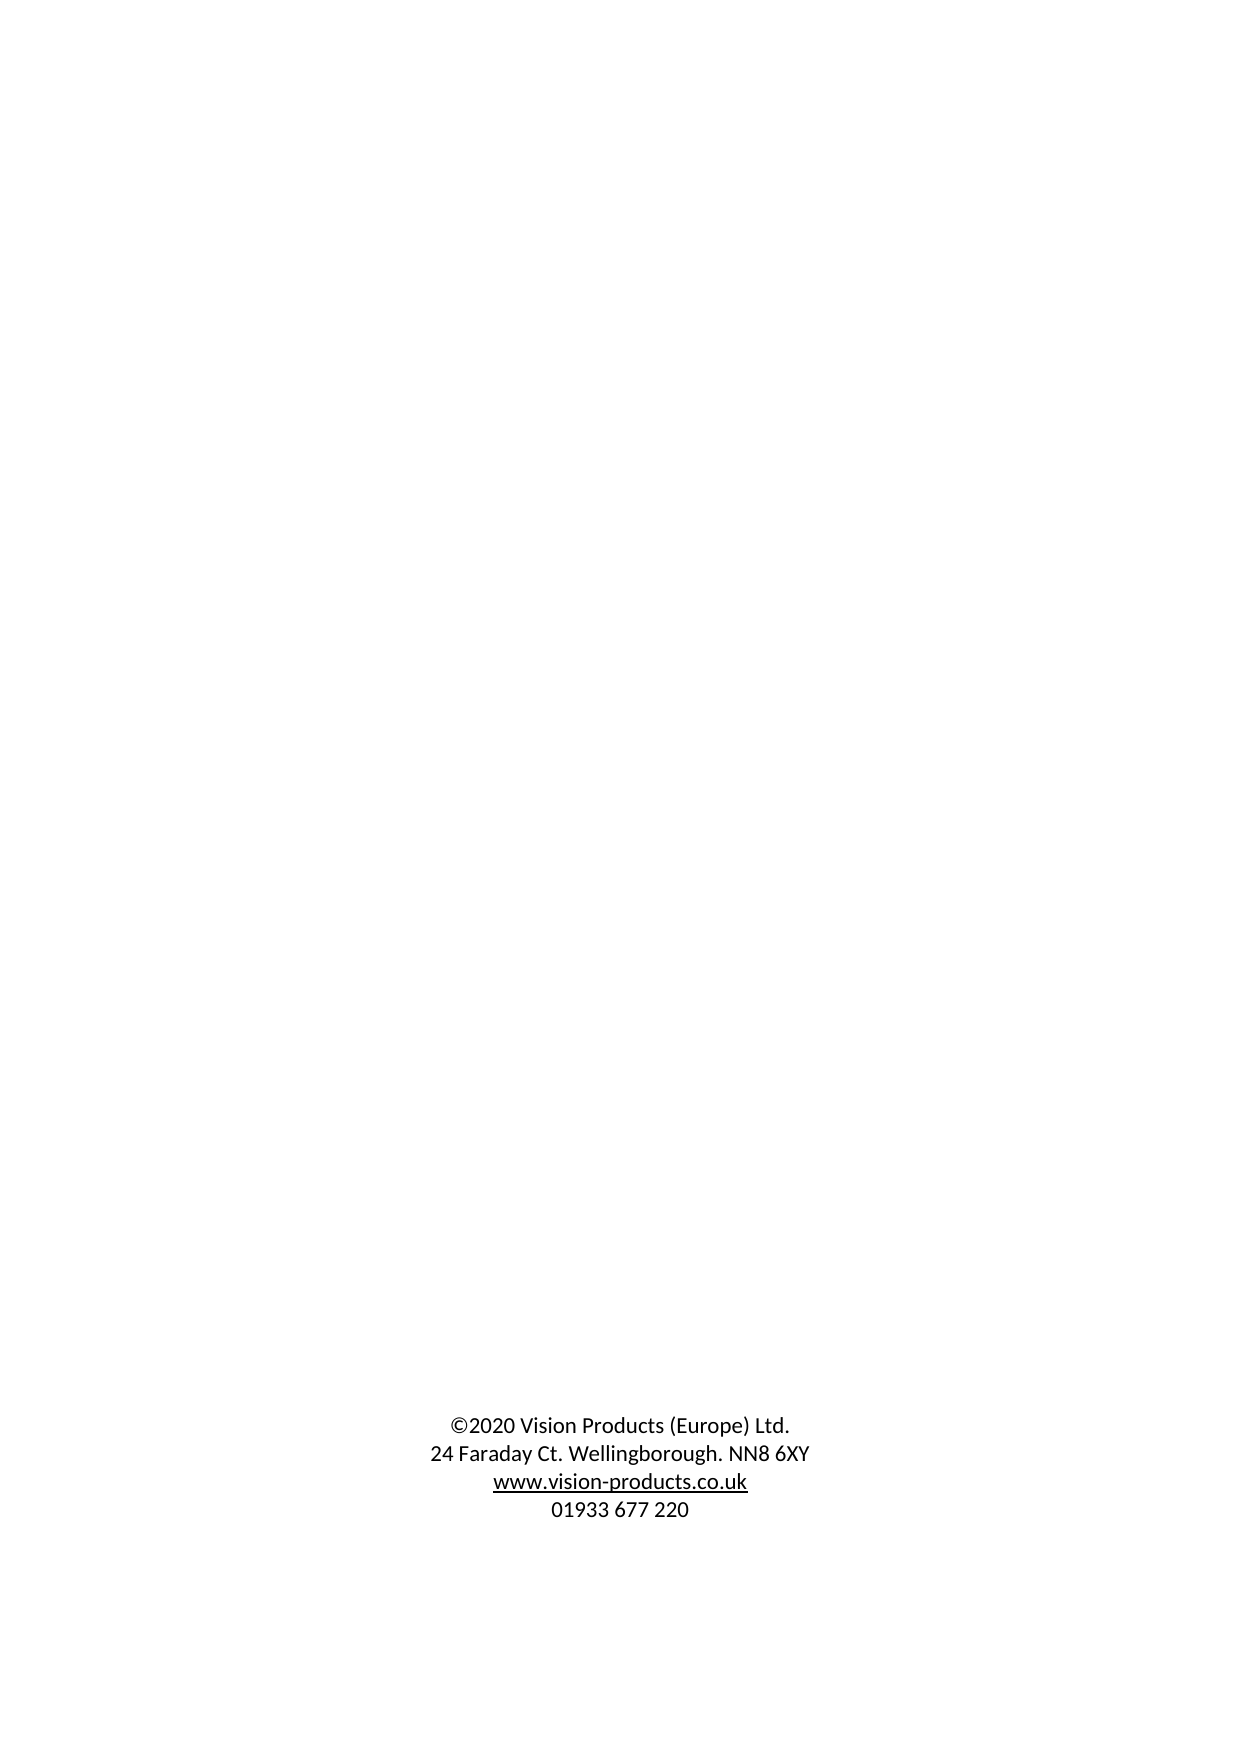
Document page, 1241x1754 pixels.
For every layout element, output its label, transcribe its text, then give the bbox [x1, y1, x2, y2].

text 01933 677 220 [118, 1495, 1122, 1523]
text ©2020 Vision Products (Europe) Ltd. [118, 1411, 1122, 1439]
text 24 Faraday Ct. Wellingborough. NN8 6XY [118, 1439, 1122, 1467]
text www.vision-products.co.uk [118, 1467, 1122, 1495]
